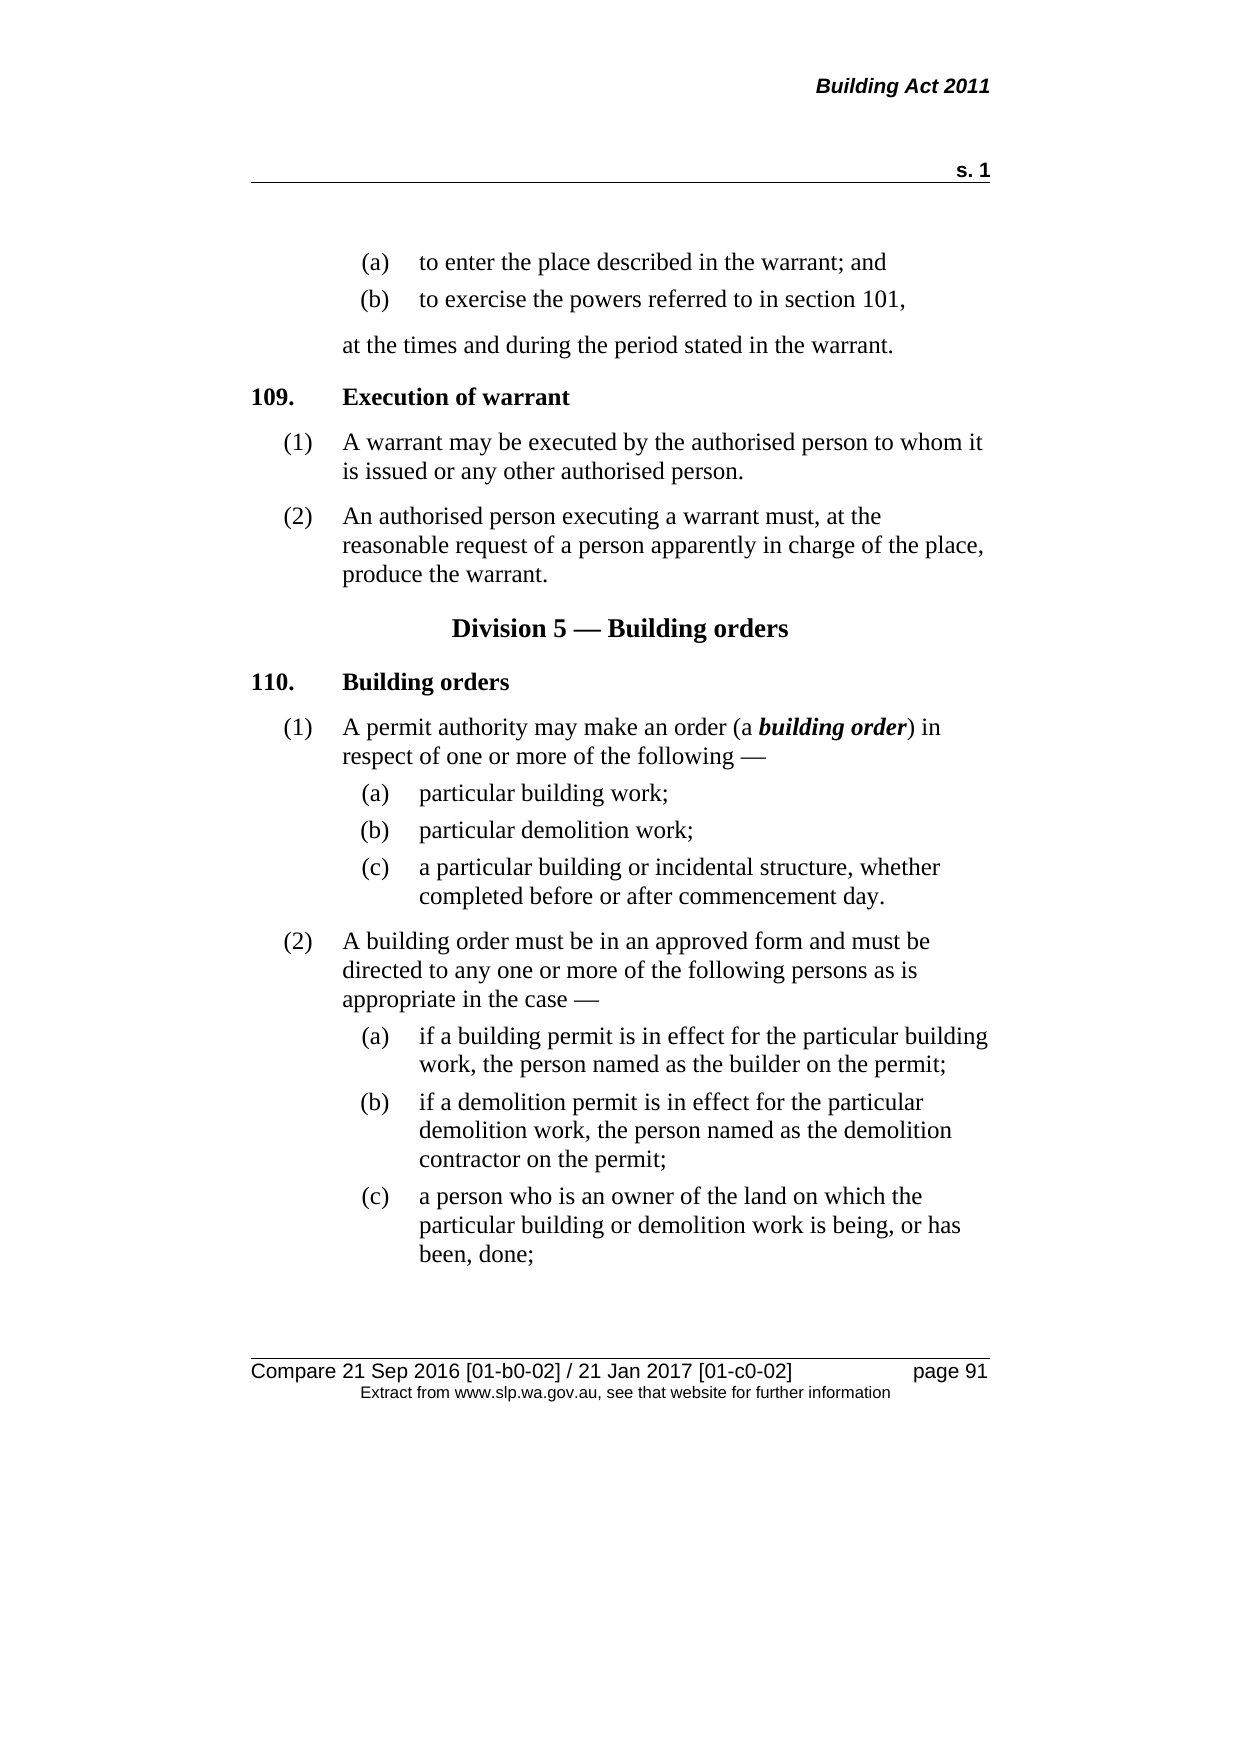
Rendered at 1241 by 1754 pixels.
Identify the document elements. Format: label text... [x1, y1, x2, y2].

subtitle Division 5 — Building orders [251, 612, 990, 644]
text (2) A building order must be in an approved form and must be directed to any one or more of the following persons as is appropriate in the case — [251, 926, 990, 1012]
text (c) a particular building or incidental structure, whether completed before or after commencement day. [251, 852, 990, 909]
subtitle 109. Execution of warrant [251, 382, 990, 410]
text (b) to exercise the powers referred to in section 101, [251, 284, 990, 313]
text (1) A warrant may be executed by the authorised person to whom it is issued or any other authorised person. [251, 427, 990, 484]
text (1) A permit authority may make an order (a building order) in respect of one or more of the following — [251, 712, 990, 769]
text at the times and during the period stated in the warrant. [251, 330, 990, 359]
subtitle 110. Building orders [251, 667, 990, 695]
text (c) a person who is an owner of the land on which the particular building or demolition work is being, or has been, done; [251, 1181, 990, 1267]
text (b) particular demolition work; [251, 815, 990, 844]
text (2) An authorised person executing a warrant must, at the reasonable request of a person apparently in charge of the place, produce the warrant. [251, 501, 990, 587]
text (a) if a building permit is in effect for the particular building work, the person named as the builder on the permit; [251, 1021, 990, 1078]
text (a) to enter the place described in the warrant; and [251, 247, 990, 276]
text (a) particular building work; [251, 778, 990, 807]
text (b) if a demolition permit is in effect for the particular demolition work, the person named as the demolition contractor on the permit; [251, 1087, 990, 1173]
